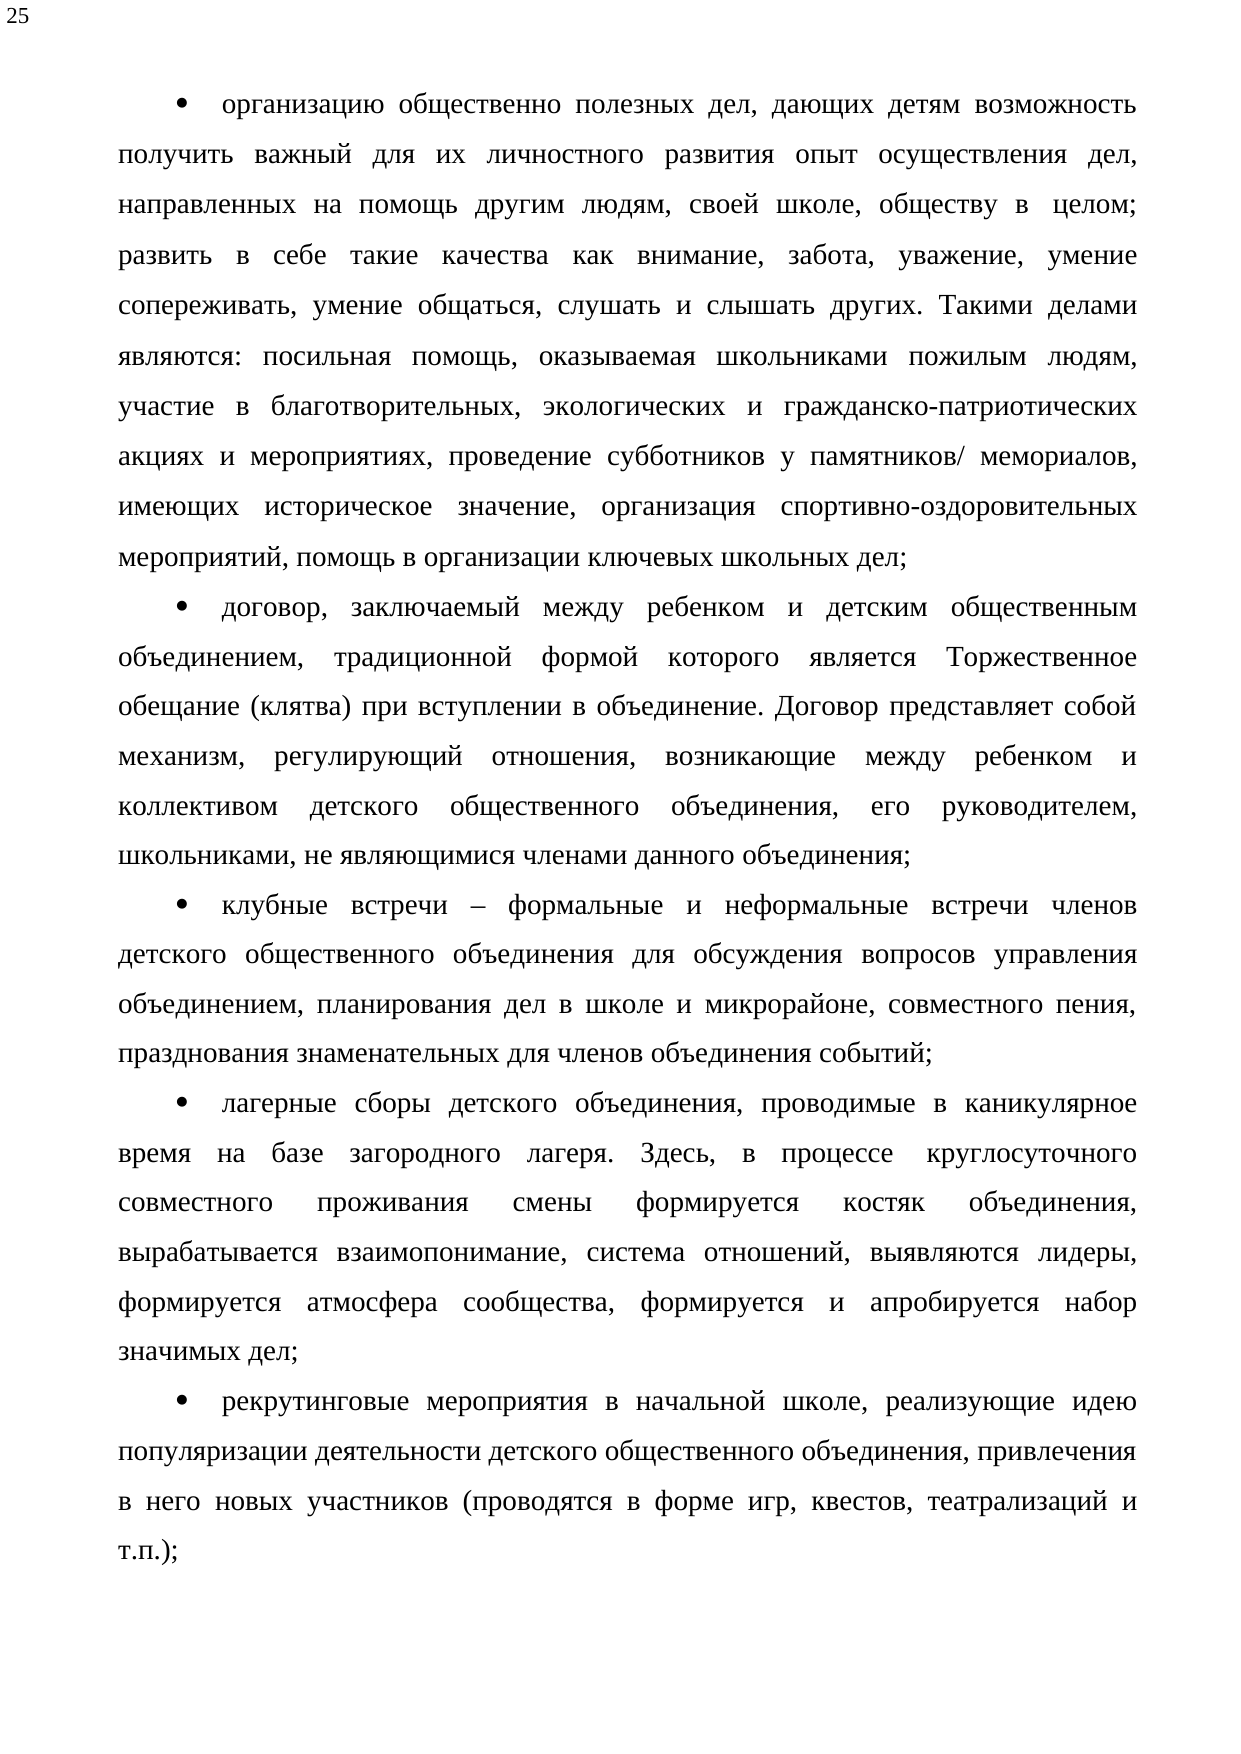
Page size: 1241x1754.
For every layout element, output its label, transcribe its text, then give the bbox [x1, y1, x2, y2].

list рекрутинговые мероприятия в начальной школе, реализующие идею популяризации деятельности детского общественного объединения, привлечения в него новых участников (проводятся в форме игр, квестов, театрализаций и т.п.); [118, 1383, 1137, 1566]
list лагерные сборы детского объединения, проводимые в каникулярное время на базе загородного лагеря. Здесь, в процессе круглосуточного совместного проживания смены формируется костяк объединения, вырабатывается взаимопонимание, система отношений, выявляются лидеры, формируется атмосфера сообщества, формируется и апробируется набор значимых дел; [118, 1085, 1137, 1367]
list договор, заключаемый между ребенком и детским общественным объединением, традиционной формой которого является Торжественное обещание (клятва) при вступлении в объединение. Договор представляет собой механизм, регулирующий отношения, возникающие между ребенком и коллективом детского общественного объединения, его руководителем, школьниками, не являющимися членами данного объединения; [118, 589, 1137, 871]
list организацию общественно полезных дел, дающих детям возможность получить важный для их личностного развития опыт осуществления дел, направленных на помощь другим людям, своей школе, обществу в целом; развить в себе такие качества как внимание, забота, уважение, умение сопереживать, умение общаться, слушать и слышать других. Такими делами являются: посильная помощь, оказываемая школьниками пожилым людям, участие в благотворительных, экологических и гражданско-патриотических акциях и мероприятиях, проведение субботников у памятников/ мемориалов, имеющих историческое значение, организация спортивно-оздоровительных мероприятий, помощь в организации ключевых школьных дел; [118, 86, 1137, 572]
list клубные встречи – формальные и неформальные встречи членов детского общественного объединения для обсуждения вопросов управления объединением, планирования дел в школе и микрорайоне, совместного пения, празднования знаменательных для членов объединения событий; [118, 887, 1137, 1069]
